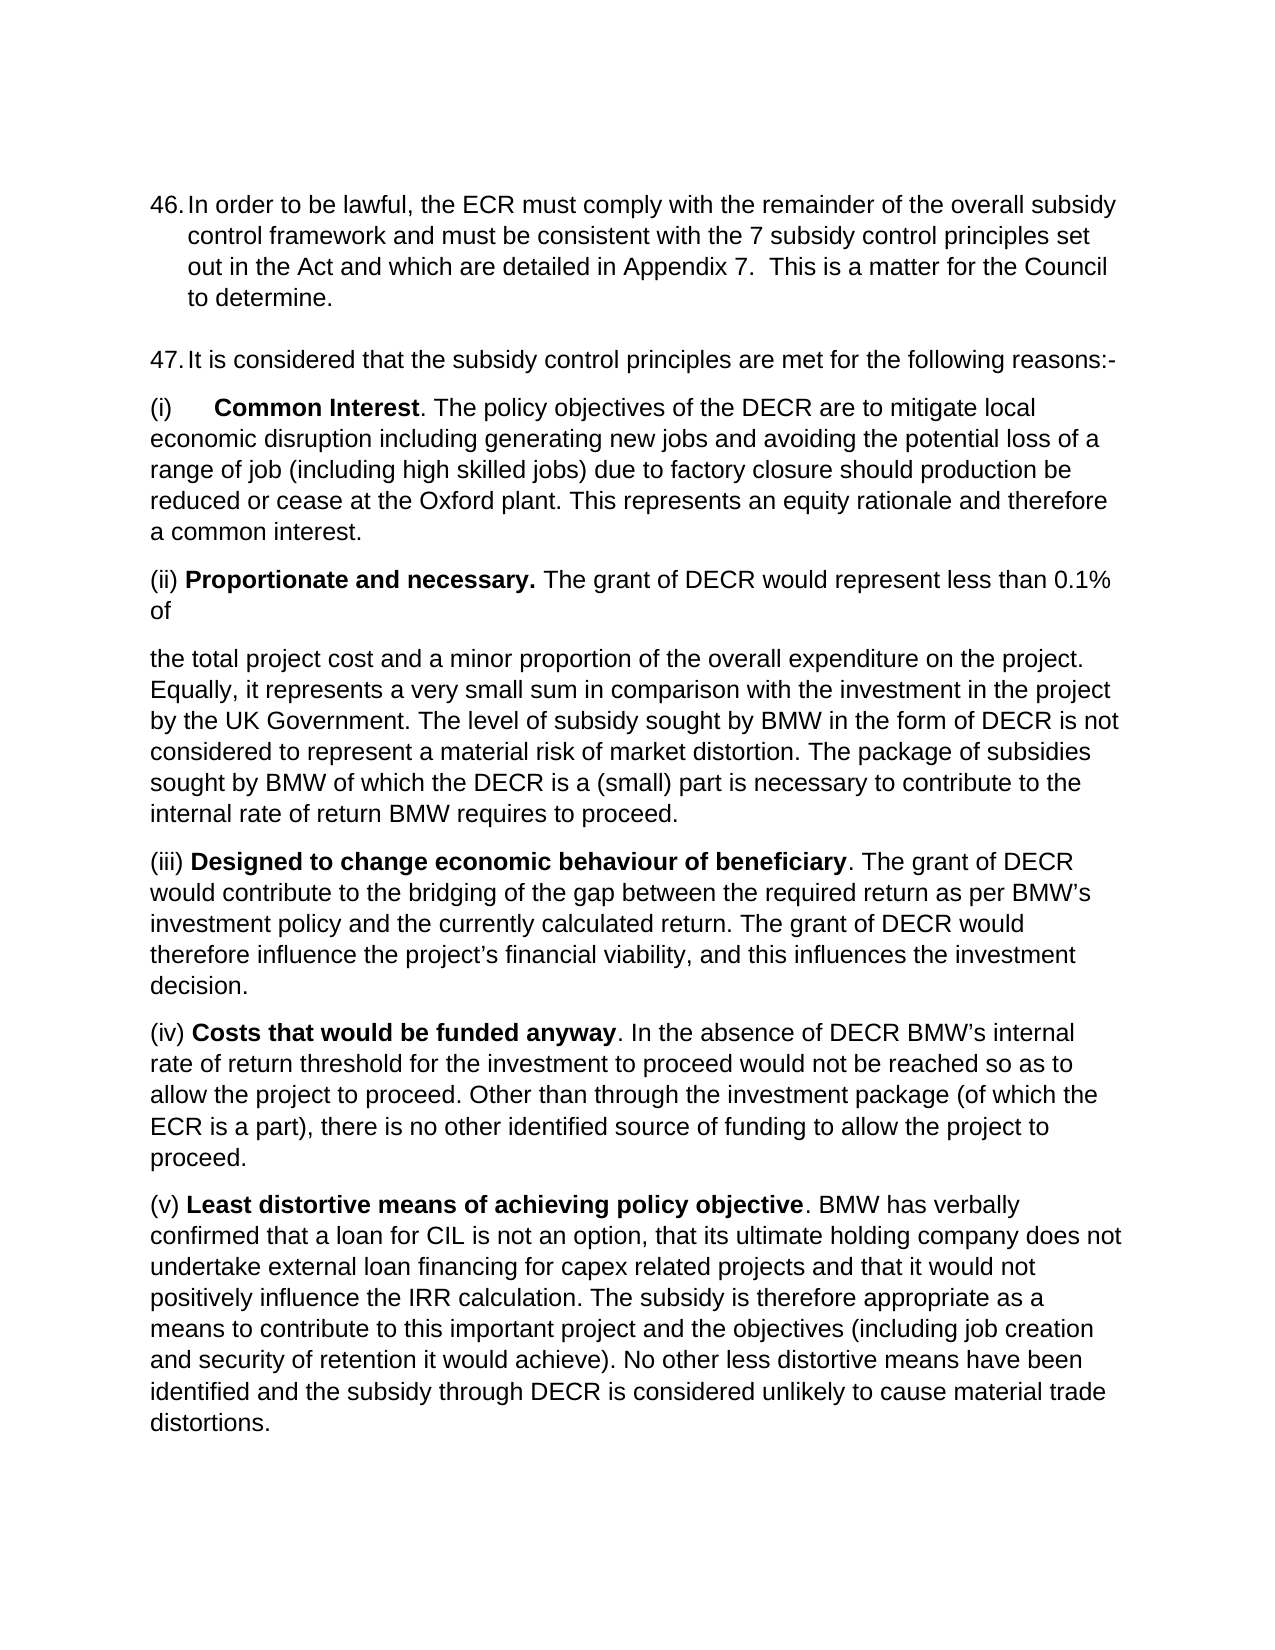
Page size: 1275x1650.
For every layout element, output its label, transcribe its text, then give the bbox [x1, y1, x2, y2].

text (iv) Costs that would be funded anyway. In the absence of DECR BMW’s internal rate of return threshold for the investment to proceed would not be reached so as to allow the project to proceed. Other than through the investment package (of which the ECR is a part), there is no other identified source of funding to allow the project to proceed. [150, 1018, 1125, 1171]
text (i) Common Interest. The policy objectives of the DECR are to mitigate local economic disruption including generating new jobs and avoiding the potential loss of a range of job (including high skilled jobs) due to factory closure should production be reduced or cease at the Oxford plant. This represents an equity rationale and therefore a common interest. [150, 393, 1125, 546]
text (v) Least distortive means of achieving policy objective. BMW has verbally confirmed that a loan for CIL is not an option, that its ultimate holding company does not undertake external loan financing for capex related projects and that it would not positively influence the IRR calculation. The subsidy is therefore appropriate as a means to contribute to this important project and the objectives (including job creation and security of retention it would achieve). No other less distortive means have been identified and the subsidy through DECR is considered unlikely to cause material trade distortions. [150, 1190, 1125, 1436]
list It is considered that the subsidy control principles are met for the following reasons:- [150, 345, 1125, 374]
text (ii) Proportionate and necessary. The grant of DECR would represent less than 0.1% of [150, 565, 1125, 625]
text (iii) Designed to change economic behaviour of beneficiary. The grant of DECR would contribute to the bridging of the gap between the required return as per BMW’s investment policy and the currently calculated return. The grant of DECR would therefore influence the project’s financial viability, and this influences the investment decision. [150, 847, 1125, 999]
text the total project cost and a minor proportion of the overall expenditure on the project. Equally, it represents a very small sum in comparison with the investment in the project by the UK Government. The level of subsidy sought by BMW in the form of DECR is not considered to represent a material risk of market distortion. The package of subsidies sought by BMW of which the DECR is a (small) part is necessary to contribute to the internal rate of return BMW requires to proceed. [150, 644, 1125, 828]
list In order to be lawful, the ECR must comply with the remainder of the overall subsidy control framework and must be consistent with the 7 subsidy control principles set out in the Act and which are detailed in Appendix 7. This is a matter for the Council to determine. [150, 190, 1125, 312]
